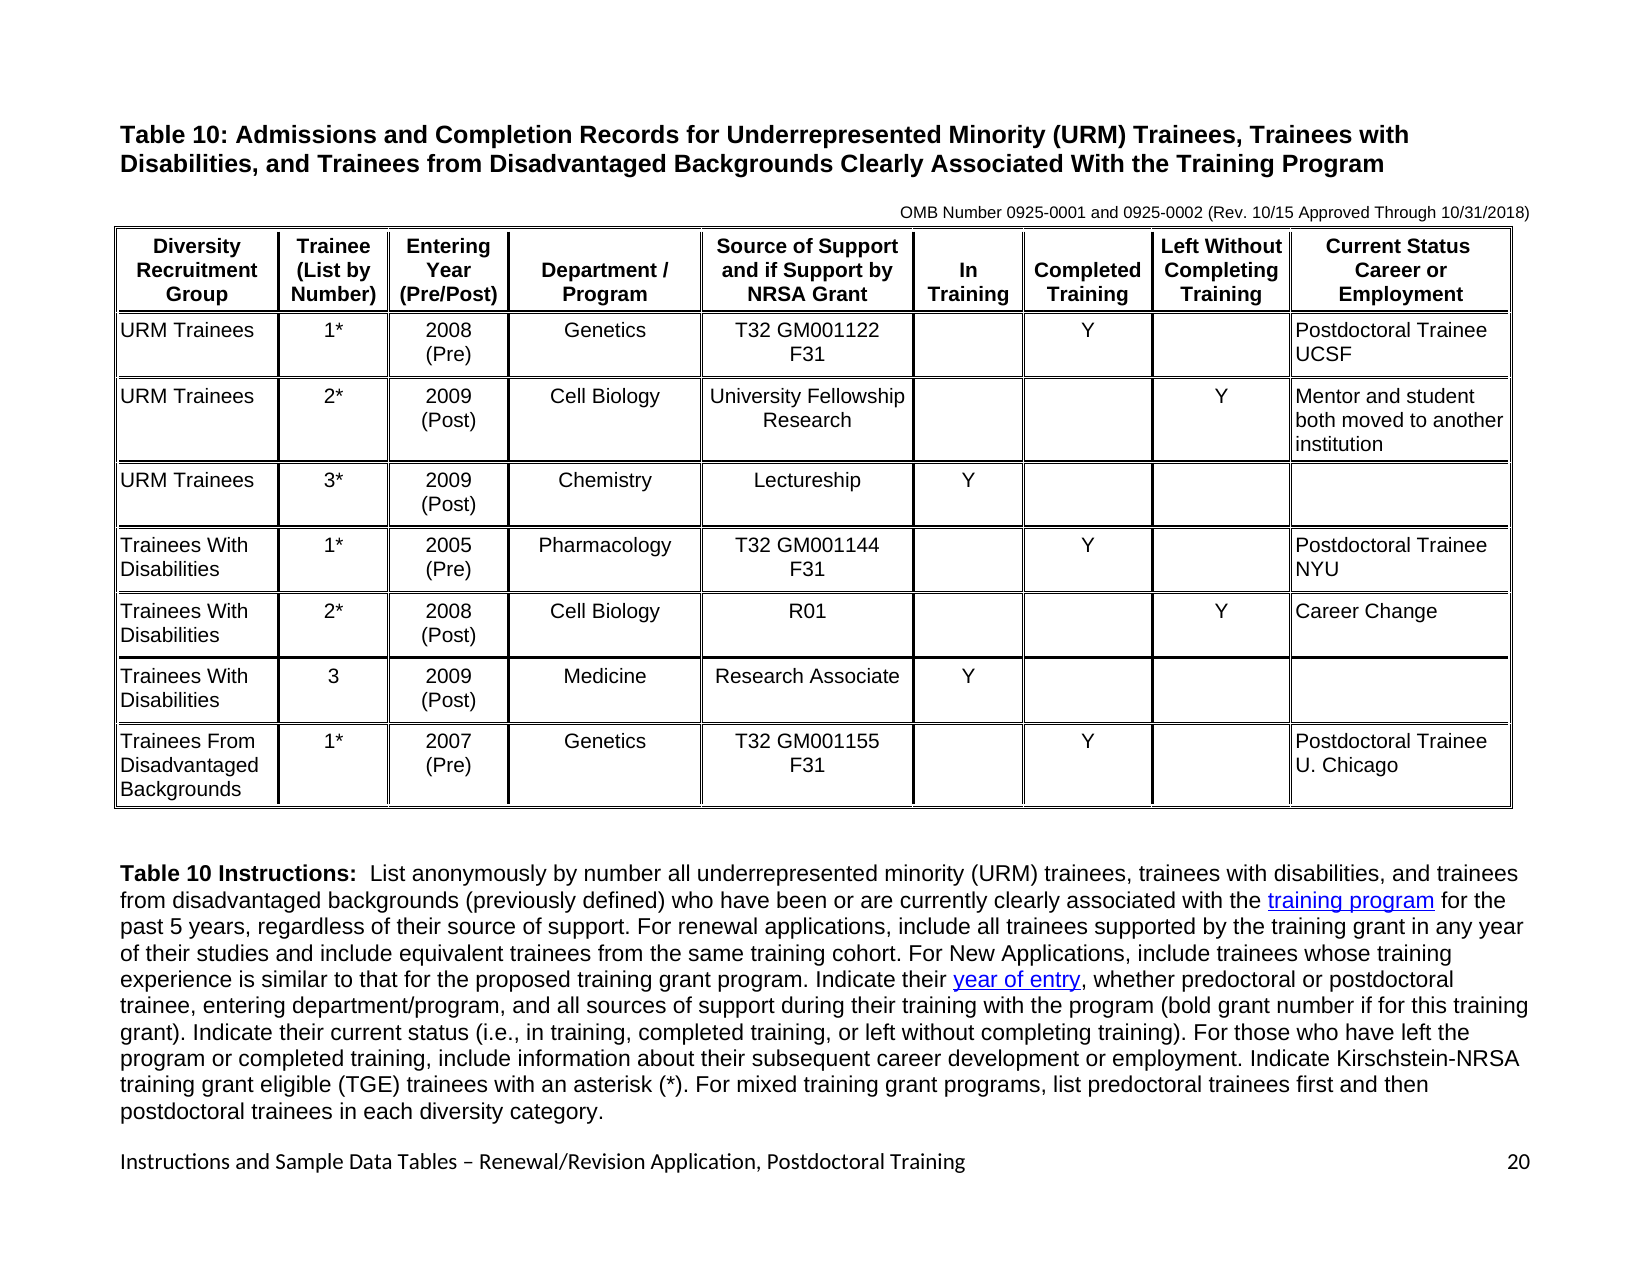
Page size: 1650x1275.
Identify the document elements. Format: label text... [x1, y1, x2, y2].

table_cell T32 GM001144 F31 [703, 529, 912, 591]
table_cell Postdoctoral Trainee UCSF [1292, 310, 1510, 376]
table_cell Trainees From Disadvantaged Backgrounds [117, 721, 278, 806]
table_cell [1152, 725, 1291, 806]
table_cell Trainees With Disabilities [115, 591, 278, 656]
table_cell Y [1025, 314, 1151, 376]
table_cell URM Trainees [117, 310, 277, 376]
text Table 10 Instructions: List anonymously by number all underrepresented minority (URM) trainees, trainees with disabilities, and trainees from disadvantaged backgrounds (previously defined) who have been or are currently clearly associated with the training program for the past 5 years, regardless of their source of support. For renewal applications, include all trainees supported by the training grant in any year of their studies and include equivalent trainees from the same training cohort. For New Applications, include trainees whose training experience is similar to that for the proposed training grant program. Indicate their year of entry, whether predoctoral or postdoctoral trainee, entering department/program, and all sources of support during their training with the program (bold grant number if for this training grant). Indicate their current status (i.e., in training, completed training, or left without completing training). For those who have left the program or completed training, include information about their subsequent career development or employment. Indicate Kirschstein-NRSA training grant eligible (TGE) trainees with an asterisk (*). For mixed training grant programs, list predoctoral trainees first and then postdoctoral trainees in each diversity category. [120, 860, 1530, 1124]
table_cell [1025, 594, 1151, 656]
table_cell Cell Biology [510, 379, 700, 460]
table_cell [1025, 379, 1151, 460]
table_cell 2* [280, 594, 387, 656]
table_cell 2005 (Pre) [390, 529, 507, 591]
table_header Entering Year (Pre/Post) [389, 229, 508, 310]
table_cell 1* [280, 314, 387, 376]
table_cell [915, 314, 1022, 376]
table_cell 2007 (Pre) [389, 725, 508, 806]
table_cell Postdoctoral Trainee U. Chicago [1291, 721, 1510, 806]
table_cell 2* [280, 379, 387, 460]
table_header Completed Training [1024, 227, 1152, 310]
table_header Diversity Recruitment Group [117, 229, 278, 310]
table_cell 1* [278, 725, 388, 806]
subtitle Table 10: Admissions and Completion Records for Underrepresented Minority (URM) Trainees, Trainees with Disabilities, and Trainees from Disadvantaged Backgrounds Clearly Associated With the Training Program [120, 120, 1530, 177]
table_cell Chemistry [510, 464, 700, 525]
table_cell [915, 379, 1022, 460]
table_cell [1025, 464, 1151, 525]
table_header In Training [913, 229, 1023, 310]
table_cell URM Trainees [117, 460, 277, 525]
table_cell Cell Biology [510, 594, 700, 656]
table_cell 2008 (Pre) [390, 314, 507, 376]
table_cell Pharmacology [510, 529, 700, 591]
table_cell 2009 (Post) [390, 659, 507, 721]
table_cell T32 GM001155 F31 [701, 725, 913, 806]
table_cell Y [1025, 529, 1151, 591]
table_cell 2009 (Post) [390, 379, 507, 460]
table_cell Y [915, 659, 1022, 721]
text OMB Number 0925-0001 and 0925-0002 (Rev. 10/15 Approved Through 10/31/2018) [120, 202, 1530, 222]
table_cell [1154, 314, 1289, 376]
table_header Trainee (List by Number) [278, 229, 388, 310]
table_cell [915, 594, 1022, 656]
table_cell [1292, 460, 1510, 525]
table_cell [913, 725, 1023, 806]
table_cell Research Associate [703, 659, 912, 721]
table_header Current Status Career or Employment [1291, 229, 1510, 310]
table_header Department / Program [508, 229, 701, 310]
table_cell Lectureship [703, 464, 912, 525]
table_cell T32 GM001122 F31 [703, 314, 912, 376]
table_cell Career Change [1291, 591, 1511, 656]
table_cell Genetics [510, 314, 700, 376]
table_cell 2009 (Post) [390, 464, 507, 525]
table_cell 3 [280, 659, 387, 721]
table_cell Medicine [510, 659, 700, 721]
table_cell URM Trainees [115, 376, 278, 460]
table_cell Postdoctoral Trainee NYU [1292, 525, 1510, 591]
table_cell R01 [703, 594, 912, 656]
table_cell Trainees With Disabilities [117, 525, 277, 591]
table_cell 2008 (Post) [390, 594, 507, 656]
table_cell and student both moved to another institution [1291, 376, 1511, 460]
table_header Left Without Completing Training [1152, 229, 1291, 310]
table_cell Y [1154, 379, 1289, 460]
table_cell University Fellowship Research [703, 379, 912, 460]
table_cell Trainees With Disabilities [117, 656, 277, 721]
table_header Source of Support and if Support by NRSA Grant [701, 227, 913, 310]
table_cell [1025, 659, 1151, 721]
table_cell 1* [280, 529, 387, 591]
table_cell [1154, 529, 1289, 591]
table_cell [1292, 656, 1510, 721]
table_cell Genetics [508, 725, 701, 806]
table_cell [1154, 659, 1289, 721]
table_cell 3* [280, 464, 387, 525]
table_cell Y [1154, 594, 1289, 656]
table_cell Y [1024, 725, 1152, 806]
table_cell [915, 529, 1022, 591]
table_cell Y [915, 464, 1022, 525]
table_cell [1154, 464, 1289, 525]
